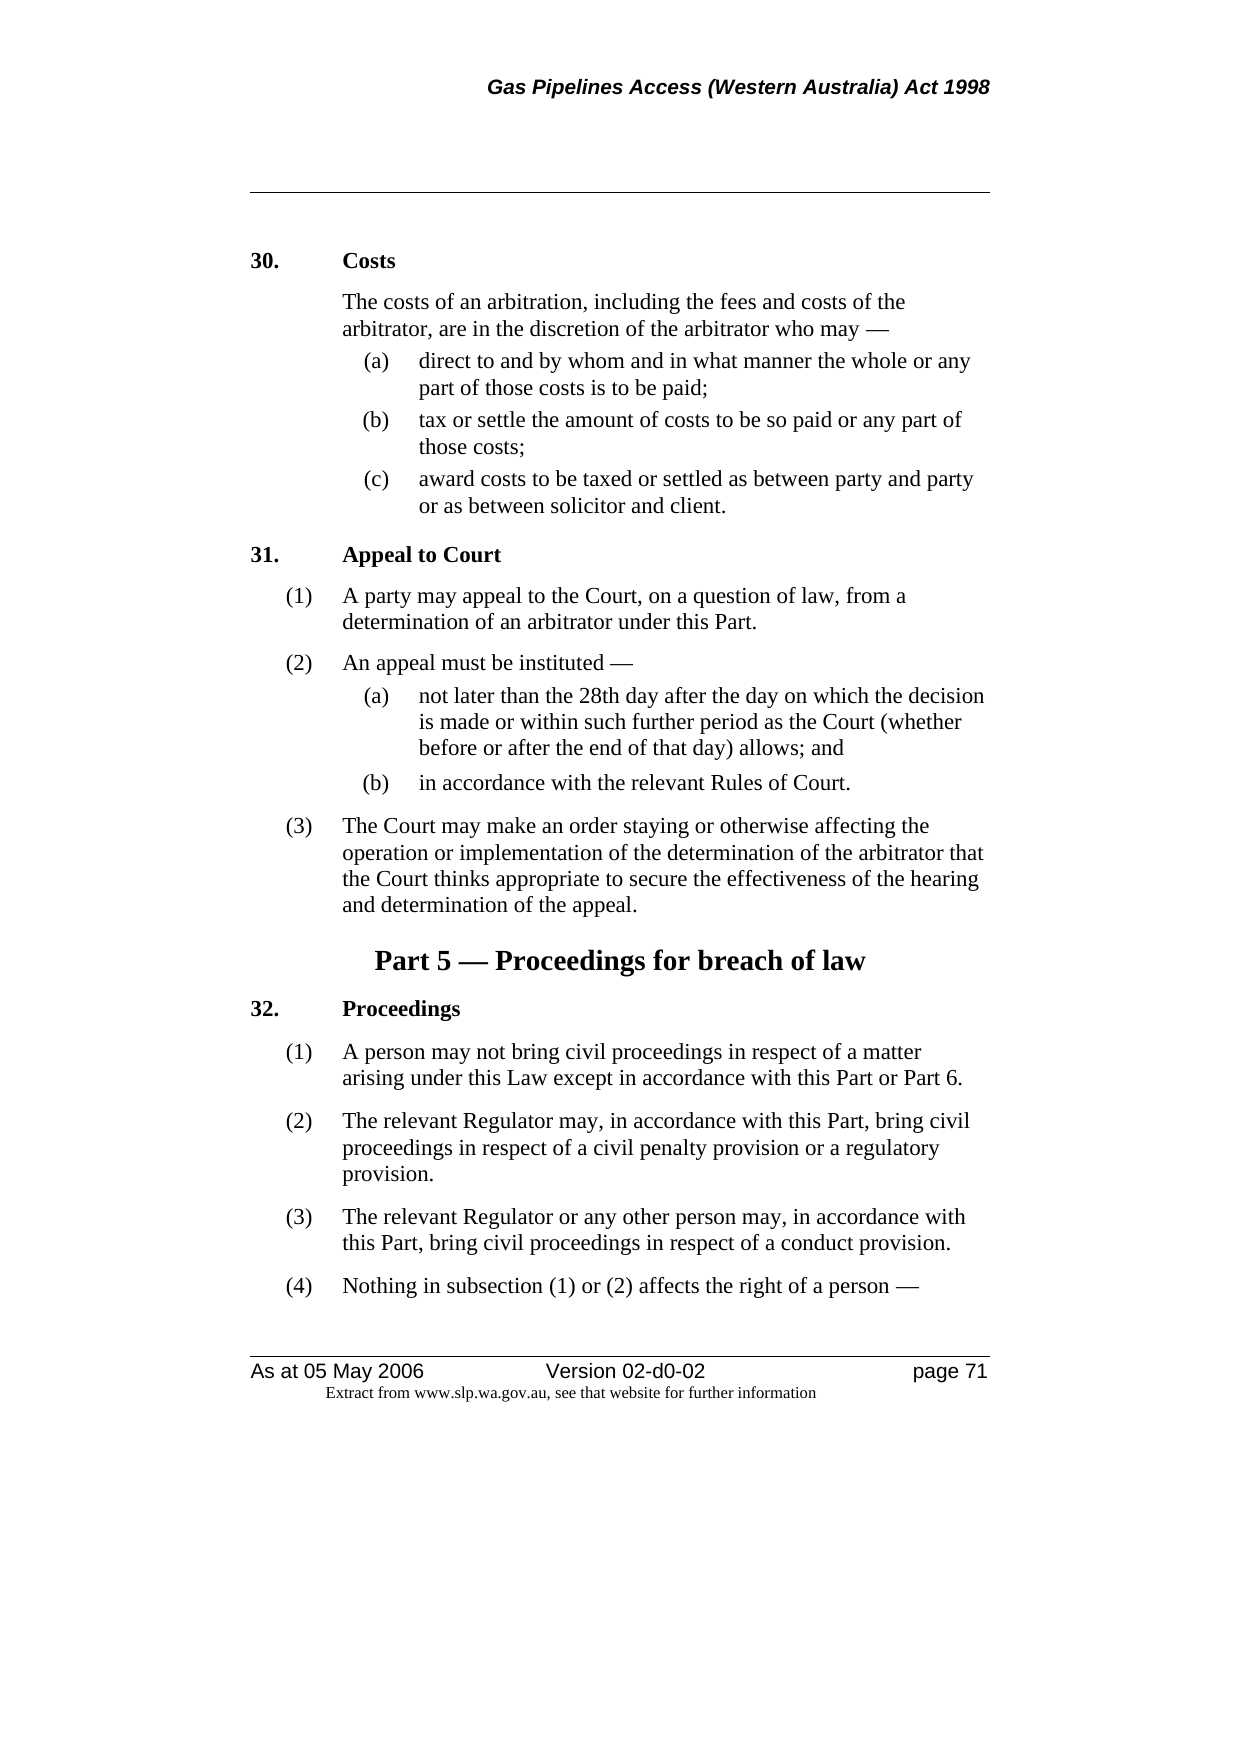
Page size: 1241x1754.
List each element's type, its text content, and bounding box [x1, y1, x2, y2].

text (3) The relevant Regulator or any other person may, in accordance with this Part, bring civil proceedings in respect of a conduct provision. [250, 1203, 990, 1256]
subtitle 32. Proceedings [250, 995, 990, 1021]
text The costs of an arbitration, including the fees and costs of the arbitrator, are in the discretion of the arbitrator who may — [250, 288, 990, 341]
subtitle 30. Costs [250, 247, 990, 274]
text (c) award costs to be taxed or settled as between party and party or as between solicitor and client. [250, 465, 990, 518]
text (a) not later than the 28th day after the day on which the decision is made or within such further period as the Court (whether before or after the end of that day) allows; and [250, 682, 990, 761]
text (3) The Court may make an order staying or otherwise affecting the operation or implementation of the determination of the arbitrator that the Court thinks appropriate to secure the effectiveness of the hearing and determination of the appeal. [250, 812, 990, 918]
subtitle Part 5 — Proceedings for breach of law [250, 943, 990, 976]
subtitle 31. Appeal to Court [250, 541, 990, 567]
text (a) direct to and by whom and in what manner the whole or any part of those costs is to be paid; [250, 347, 990, 400]
text (4) Nothing in subsection (1) or (2) affects the right of a person — [250, 1272, 990, 1299]
text (2) The relevant Regulator may, in accordance with this Part, bring civil proceedings in respect of a civil penalty provision or a regulatory provision. [250, 1107, 990, 1186]
text (b) tax or settle the amount of costs to be so paid or any part of those costs; [250, 406, 990, 459]
text (1) A party may appeal to the Court, on a question of law, from a determination of an arbitrator under this Part. [250, 582, 990, 634]
text (2) An appeal must be instituted — [250, 649, 990, 676]
text (1) A person may not bring civil proceedings in respect of a matter arising under this Law except in accordance with this Part or Part 6. [250, 1038, 990, 1091]
text (b) in accordance with the relevant Rules of Court. [250, 769, 990, 796]
